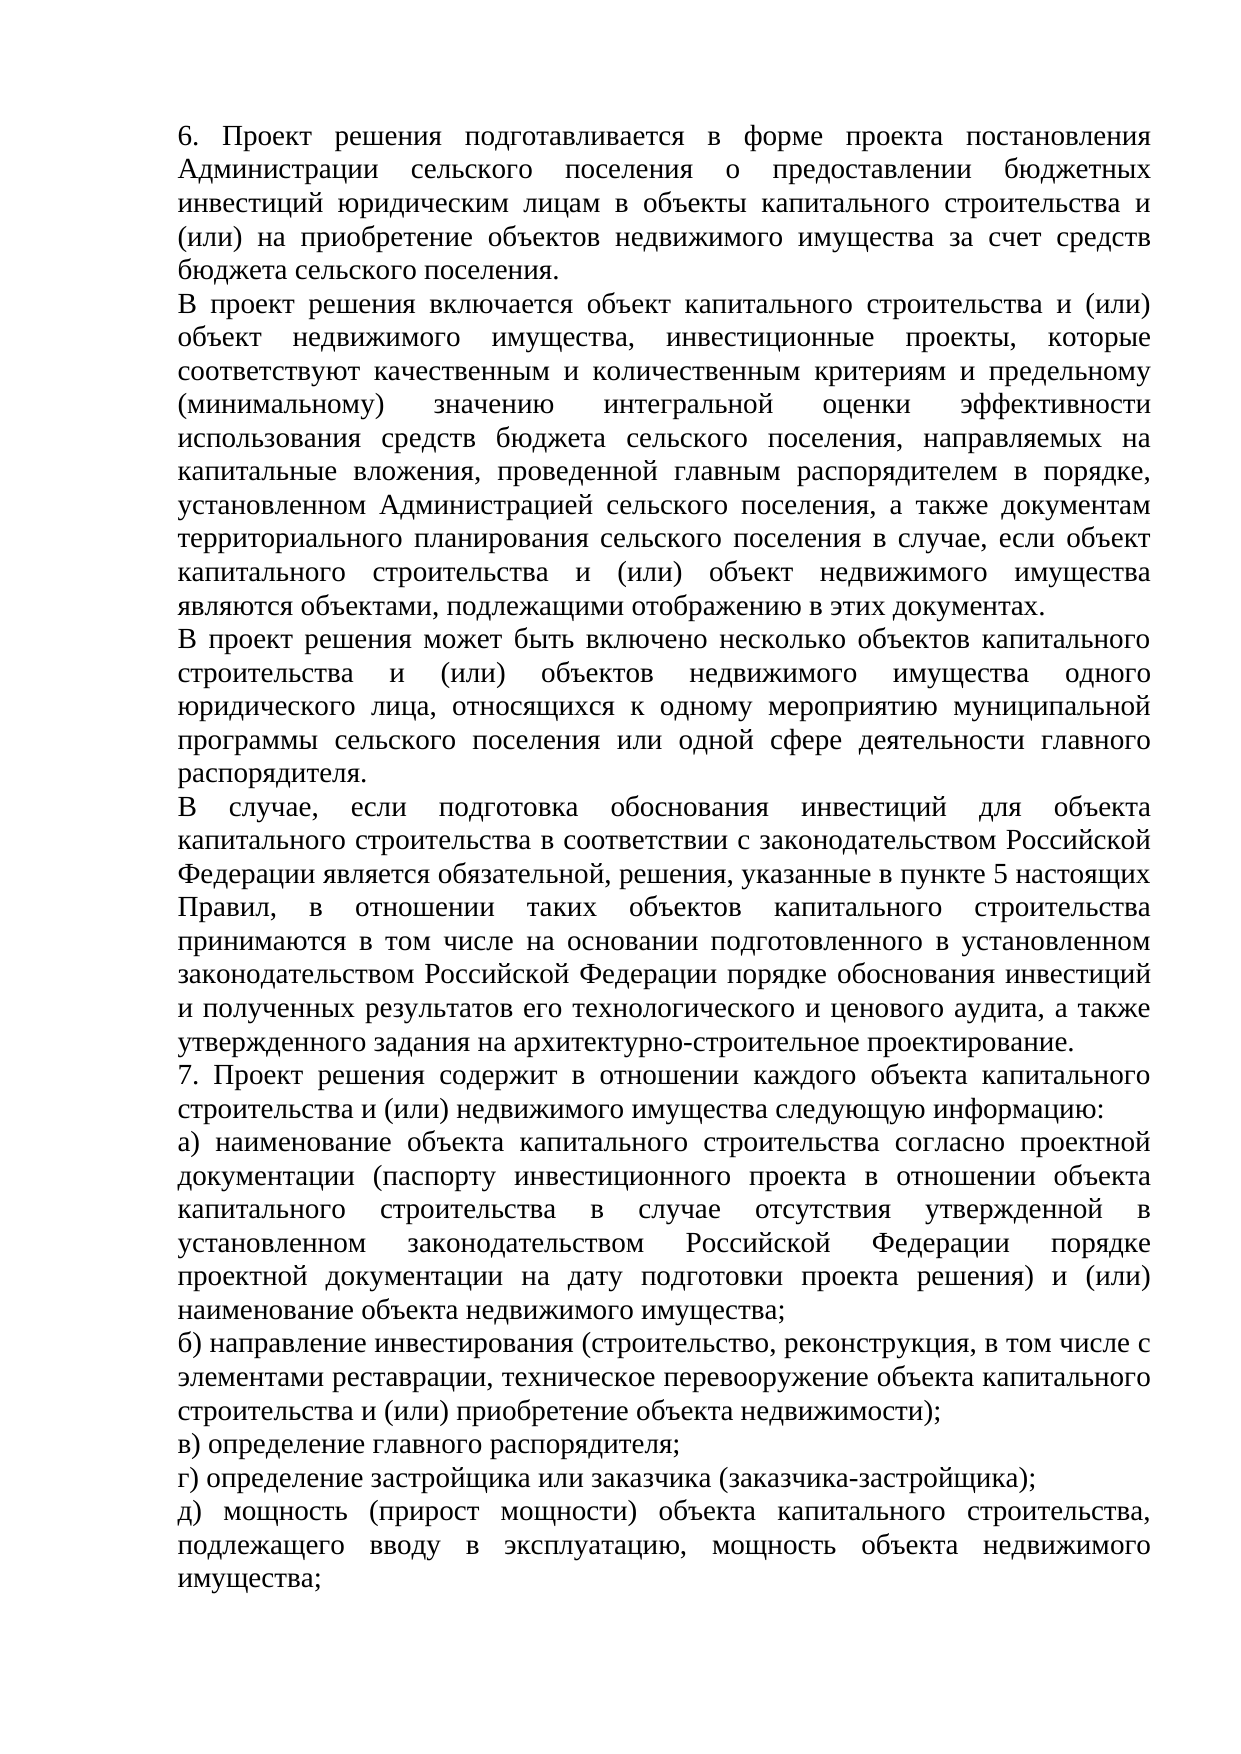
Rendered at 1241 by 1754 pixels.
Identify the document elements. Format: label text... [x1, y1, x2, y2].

text б) направление инвестирования (строительство, реконструкция, в том числе с элементами реставрации, техническое перевооружение объекта капитального строительства и (или) приобретение объекта недвижимости); [177, 1326, 1152, 1426]
text г) определение застройщика или заказчика (заказчика-застройщика); [177, 1460, 1152, 1493]
text 7. Проект решения содержит в отношении каждого объекта капитального строительства и (или) недвижимого имущества следующую информацию: [177, 1057, 1152, 1124]
text В проект решения может быть включено несколько объектов капитального строительства и (или) объектов недвижимого имущества одного юридического лица, относящихся к одному мероприятию муниципальной программы сельского поселения или одной сфере деятельности главного распорядителя. [177, 621, 1152, 789]
text в) определение главного распорядителя; [177, 1426, 1152, 1460]
text д) мощность (прирост мощности) объекта капитального строительства, подлежащего вводу в эксплуатацию, мощность объекта недвижимого имущества; [177, 1493, 1152, 1594]
text 6. Проект решения подготавливается в форме проекта постановления Администрации сельского поселения о предоставлении бюджетных инвестиций юридическим лицам в объекты капитального строительства и (или) на приобретение объектов недвижимого имущества за счет средств бюджета сельского поселения. [177, 118, 1152, 286]
text а) наименование объекта капитального строительства согласно проектной документации (паспорту инвестиционного проекта в отношении объекта капитального строительства в случае отсутствия утвержденной в установленном законодательством Российской Федерации порядке проектной документации на дату подготовки проекта решения) и (или) наименование объекта недвижимого имущества; [177, 1124, 1152, 1326]
text В проект решения включается объект капитального строительства и (или) объект недвижимого имущества, инвестиционные проекты, которые соответствуют качественным и количественным критериям и предельному (минимальному) значению интегральной оценки эффективности использования средств бюджета сельского поселения, направляемых на капитальные вложения, проведенной главным распорядителем в порядке, установленном Администрацией сельского поселения, а также документам территориального планирования сельского поселения в случае, если объект капитального строительства и (или) объект недвижимого имущества являются объектами, подлежащими отображению в этих документах. [177, 286, 1152, 621]
text В случае, если подготовка обоснования инвестиций для объекта капитального строительства в соответствии с законодательством Российской Федерации является обязательной, решения, указанные в пункте 5 настоящих Правил, в отношении таких объектов капитального строительства принимаются в том числе на основании подготовленного в установленном законодательством Российской Федерации порядке обоснования инвестиций и полученных результатов его технологического и ценового аудита, а также утвержденного задания на архитектурно-строительное проектирование. [177, 789, 1152, 1057]
